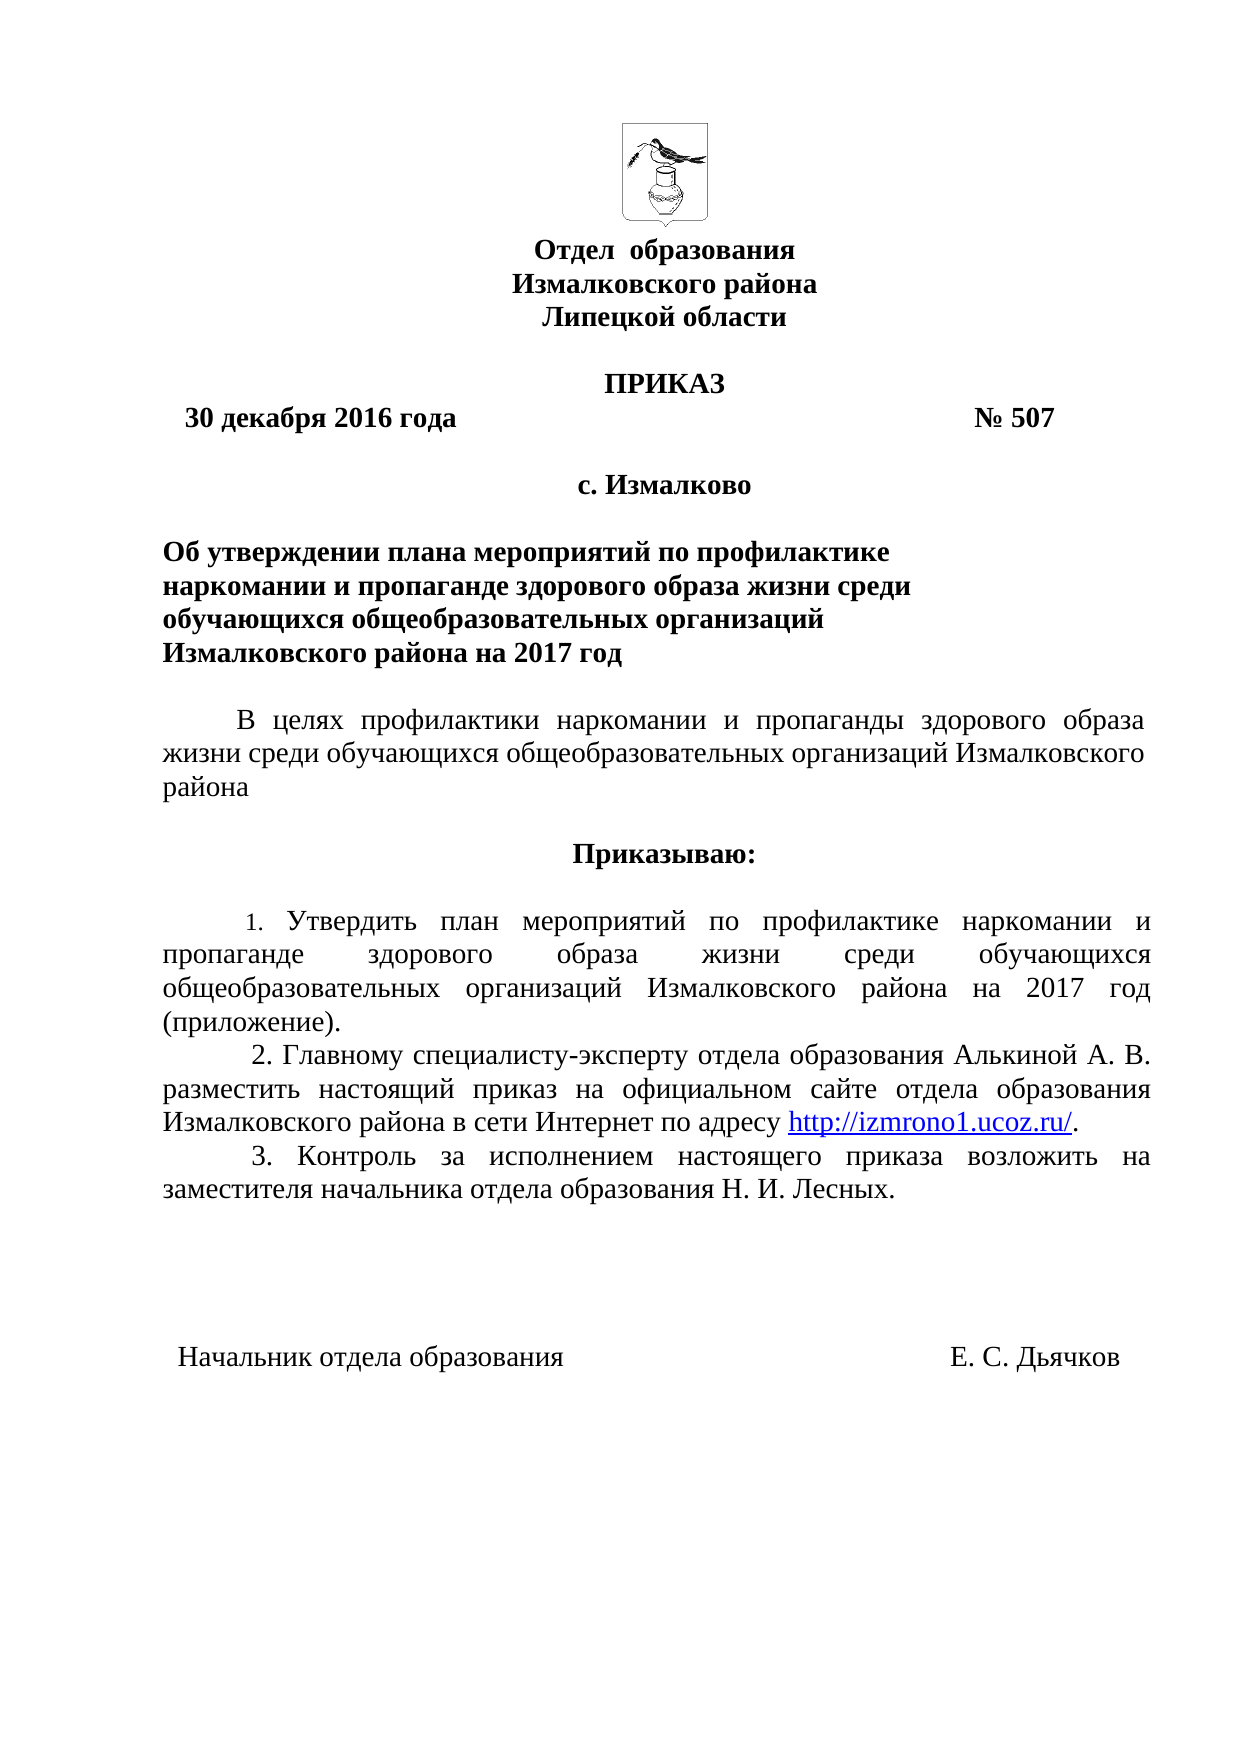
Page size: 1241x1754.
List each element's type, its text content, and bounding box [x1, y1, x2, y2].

text Измалковского района на 2017 год [162, 635, 1145, 668]
text 3. Контроль за исполнением настоящего приказа возложить на заместителя начальника отдела образования Н. И. Лесных. [162, 1138, 1152, 1205]
text обучающихся общеобразовательных организаций [162, 601, 1145, 635]
text Начальник отдела образования Е. С. Дьячков [177, 1339, 1152, 1373]
text Приказываю: [177, 836, 1152, 869]
text 1. Утвердить план мероприятий по профилактике наркомании и пропаганде здорового образа жизни среди обучающихся общеобразовательных организаций Измалковского района на 2017 год (приложение). [162, 903, 1152, 1037]
text Об утверждении плана мероприятий по профилактике [162, 534, 1145, 568]
text 30 декабря 2016 года № 507 [177, 400, 1152, 433]
picture [613, 118, 716, 233]
text наркомании и пропаганде здорового образа жизни среди [162, 568, 1145, 601]
text ПРИКАЗ [177, 366, 1152, 400]
text В целях профилактики наркомании и пропаганды здорового образа жизни среди обучающихся общеобразовательных организаций Измалковского района [162, 702, 1145, 802]
subtitle Липецкой области [177, 299, 1152, 333]
text Измалковского района [177, 266, 1152, 299]
text 2. Главному специалисту-эксперту отдела образования Алькиной А. В. разместить настоящий приказ на официальном сайте отдела образования Измалковского района в сети Интернет по адресу http://izmrono1.ucoz.ru/. [162, 1037, 1152, 1138]
text Отдел образования [177, 232, 1152, 266]
text с. Измалково [177, 467, 1152, 501]
